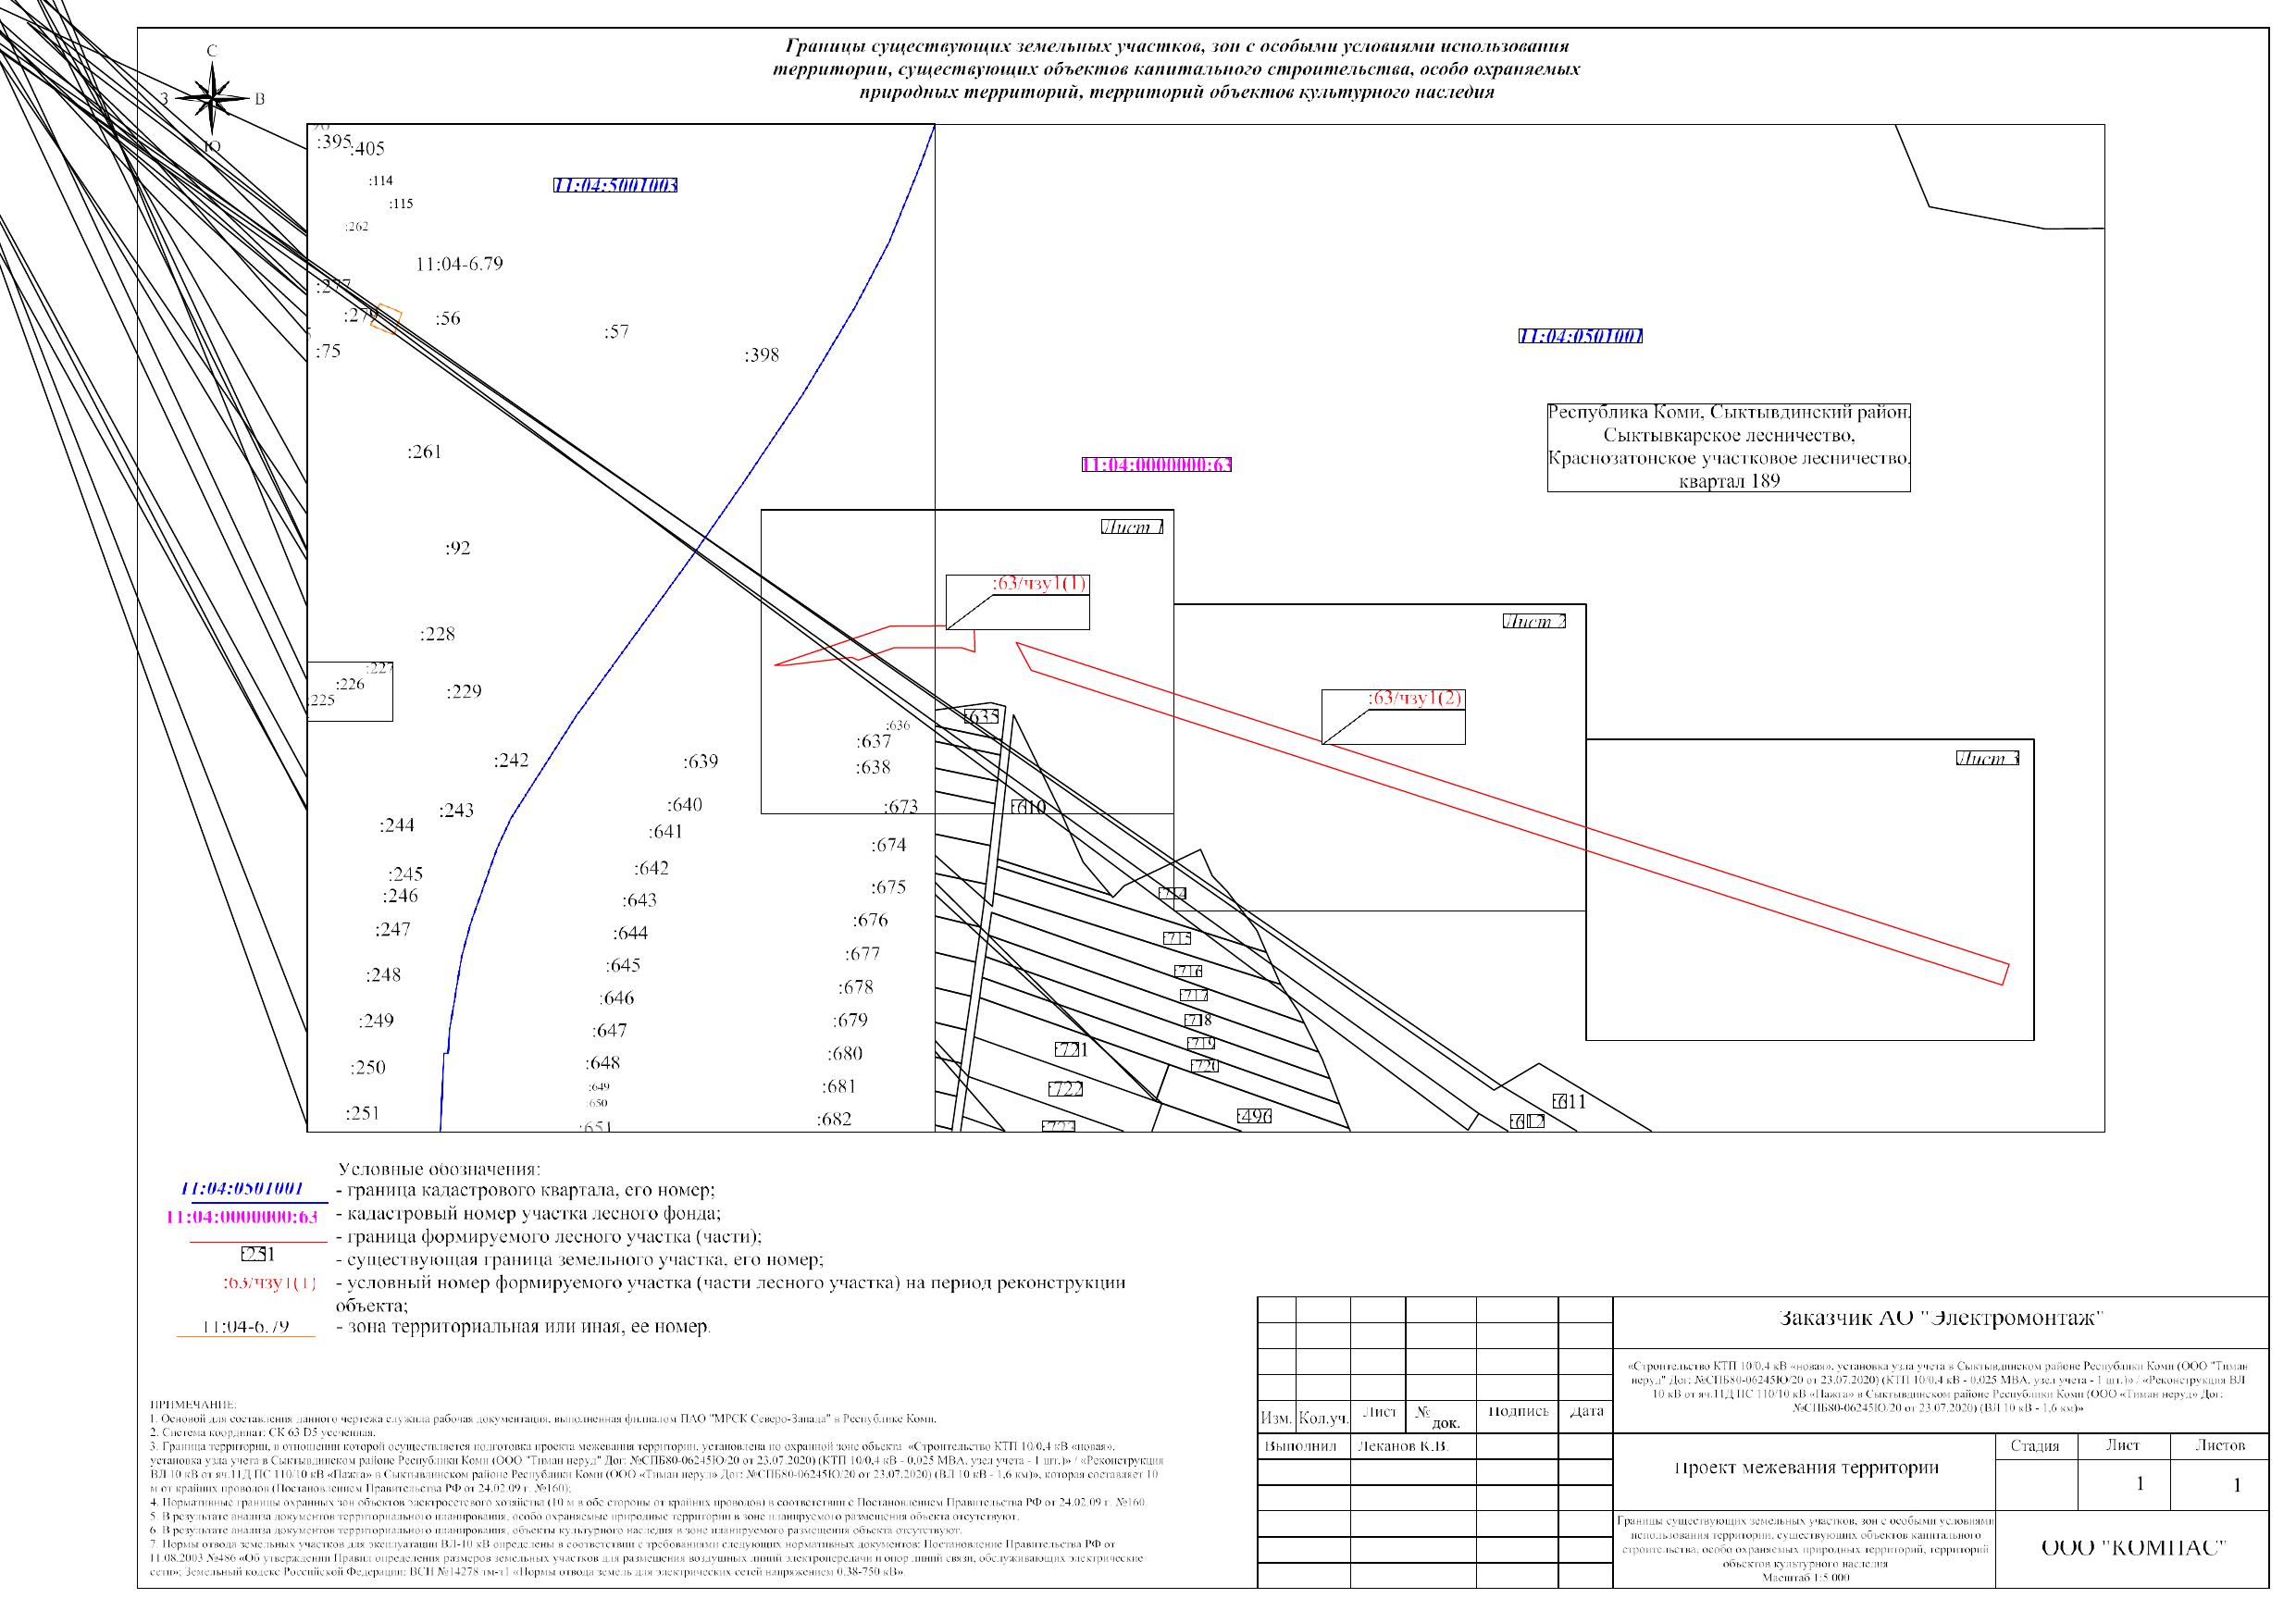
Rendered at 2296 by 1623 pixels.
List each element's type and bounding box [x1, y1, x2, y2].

table_cell [1407, 1323, 1476, 1348]
table_cell [1351, 1538, 1476, 1562]
table_cell [1407, 1297, 1476, 1322]
table_cell [1407, 1375, 1476, 1399]
picture [1488, 1407, 1549, 1418]
table_cell [1477, 1323, 1558, 1348]
table_cell [1297, 1375, 1350, 1399]
table_cell [1259, 1401, 1296, 1432]
table_cell [1351, 1511, 1476, 1536]
table_cell [2079, 1434, 2170, 1510]
table_cell [1259, 1564, 1350, 1588]
table_cell [1614, 1297, 2268, 1348]
table_cell [1477, 1434, 1558, 1458]
table_cell [1259, 1323, 1296, 1348]
table_cell [1477, 1297, 1558, 1322]
table_cell [138, 1296, 1257, 1588]
picture [1780, 1311, 2104, 1330]
picture [1617, 1516, 1994, 1581]
table_cell [1559, 1511, 1612, 1536]
table_cell [1297, 1401, 1350, 1432]
table_cell [1477, 1460, 1558, 1484]
table_cell [1351, 1486, 1476, 1510]
table_cell [1477, 1401, 1558, 1432]
picture [1358, 1442, 1448, 1451]
table_cell [1351, 1434, 1476, 1458]
table_cell [1996, 1511, 2268, 1588]
table_cell [1259, 1297, 1296, 1322]
picture [166, 1211, 317, 1223]
table_cell [1559, 1401, 1612, 1432]
picture [180, 1183, 303, 1195]
table_cell [1559, 1460, 1612, 1484]
table_cell [1559, 1434, 1612, 1458]
table_header [138, 29, 2268, 1296]
table_cell [1407, 1401, 1476, 1432]
table_cell [1614, 1349, 2268, 1432]
table_cell [1351, 1323, 1405, 1348]
table_cell [1351, 1401, 1405, 1432]
picture [176, 1321, 316, 1337]
table_cell [1259, 1511, 1350, 1536]
table_cell [1259, 1349, 1296, 1373]
table_cell [1259, 1434, 1350, 1458]
table_cell [1996, 1434, 2078, 1510]
table_cell [1351, 1460, 1476, 1484]
table_cell [1259, 1538, 1350, 1562]
picture [1363, 1407, 1397, 1417]
table_cell [1559, 1486, 1612, 1510]
table_cell [1559, 1297, 1612, 1322]
table_cell [1477, 1375, 1558, 1399]
table_cell [1259, 1486, 1350, 1510]
picture [1628, 1361, 2248, 1414]
picture [1415, 1406, 1431, 1418]
picture [150, 1401, 1163, 1578]
picture [337, 1163, 540, 1175]
table_cell [1559, 1538, 1612, 1562]
picture [1264, 1442, 1336, 1451]
table_cell [2171, 1434, 2268, 1510]
table_cell [1614, 1511, 1995, 1588]
table_cell [1297, 1297, 1350, 1322]
table_cell [1477, 1486, 1558, 1510]
table_cell [1614, 1434, 1995, 1510]
table_cell [1351, 1375, 1405, 1399]
picture [224, 1278, 315, 1293]
table_cell [1407, 1349, 1476, 1373]
table_cell [1559, 1323, 1612, 1348]
table_cell [1297, 1349, 1350, 1373]
table_cell [1351, 1564, 1476, 1588]
table_cell [1259, 1375, 1296, 1399]
picture [2042, 1541, 2227, 1555]
picture [1674, 1463, 1939, 1478]
table_cell [1259, 1460, 1350, 1484]
picture [337, 1322, 711, 1337]
table_cell [1559, 1564, 1612, 1588]
table_cell [1477, 1349, 1558, 1373]
table_cell [1351, 1349, 1405, 1373]
table_cell [1477, 1511, 1558, 1536]
table_cell [1477, 1564, 1558, 1588]
table_cell [1559, 1375, 1612, 1399]
table_cell [1297, 1323, 1350, 1348]
table_cell [1477, 1538, 1558, 1562]
table_cell [1351, 1297, 1405, 1322]
table_cell [1559, 1349, 1612, 1373]
picture [1570, 1407, 1604, 1419]
